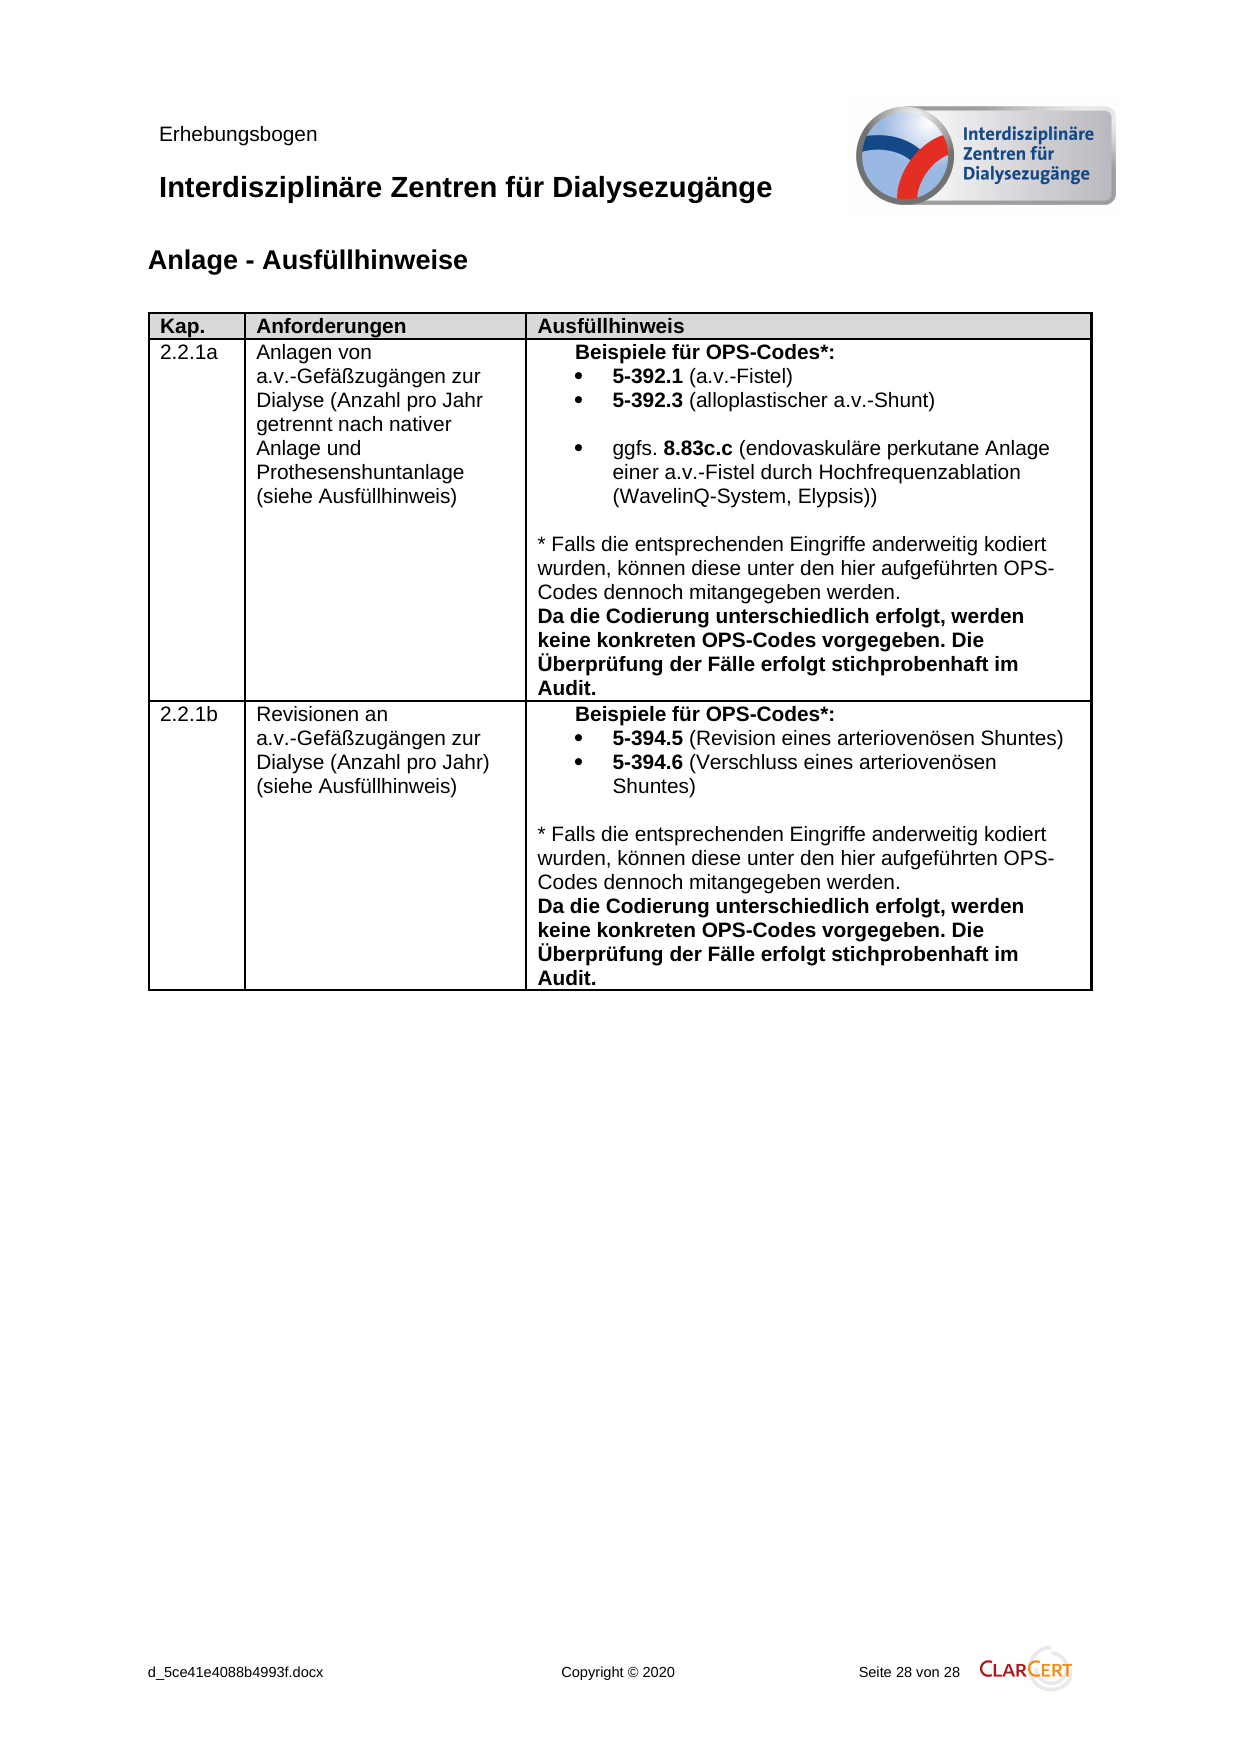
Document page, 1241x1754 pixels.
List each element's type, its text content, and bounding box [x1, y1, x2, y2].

table_cell Beispiele für OPS-Codes*: 5-394.5 (Revision eines arteriovenösen Shuntes) 5-394.6 (Verschluss eines arteriovenösen Shuntes) * Falls die entsprechenden Eingriffe anderweitig kodiert wurden, können diese unter den hier aufgeführten OPS-Codes dennoch mitangegeben werden. Da die Codierung unterschiedlich erfolgt, werden keine konkreten OPS-Codes vorgegeben. Die Überprüfung der Fälle erfolgt stichprobenhaft im Audit. [527, 702, 1090, 989]
table_header Anforderungen [246, 314, 525, 338]
table_cell Beispiele für OPS-Codes*: 5-392.1 (a.v.-Fistel) 5-392.3 (alloplastischer a.v.-Shunt) ggfs. 8.83c.c (endovaskuläre perkutane Anlage einer a.v.-Fistel durch Hochfrequenzablation (WavelinQ-System, Elypsis)) * Falls die entsprechenden Eingriffe anderweitig kodiert wurden, können diese unter den hier aufgeführten OPS-Codes dennoch mitangegeben werden. Da die Codierung unterschiedlich erfolgt, werden keine konkreten OPS-Codes vorgegeben. Die Überprüfung der Fälle erfolgt stichprobenhaft im Audit. [527, 340, 1090, 699]
table_cell Anlagen von a.v.-Gefäßzugängen zur Dialyse (Anzahl pro Jahr getrennt nach nativer Anlage und Prothesenshuntanlage (siehe Ausfüllhinweis) [246, 340, 525, 699]
table_cell Revisionen an a.v.-Gefäßzugängen zur Dialyse (Anzahl pro Jahr) (siehe Ausfüllhinweis) [246, 702, 525, 989]
table_cell 2.2.1b [150, 702, 244, 989]
picture [848, 97, 1124, 214]
table_header Ausfüllhinweis [527, 314, 1090, 338]
table_cell 2.2.1a [150, 340, 244, 699]
subtitle Anlage - Ausfüllhinweise [148, 244, 1092, 275]
picture [978, 1644, 1073, 1692]
table_header Kap. [150, 314, 244, 338]
